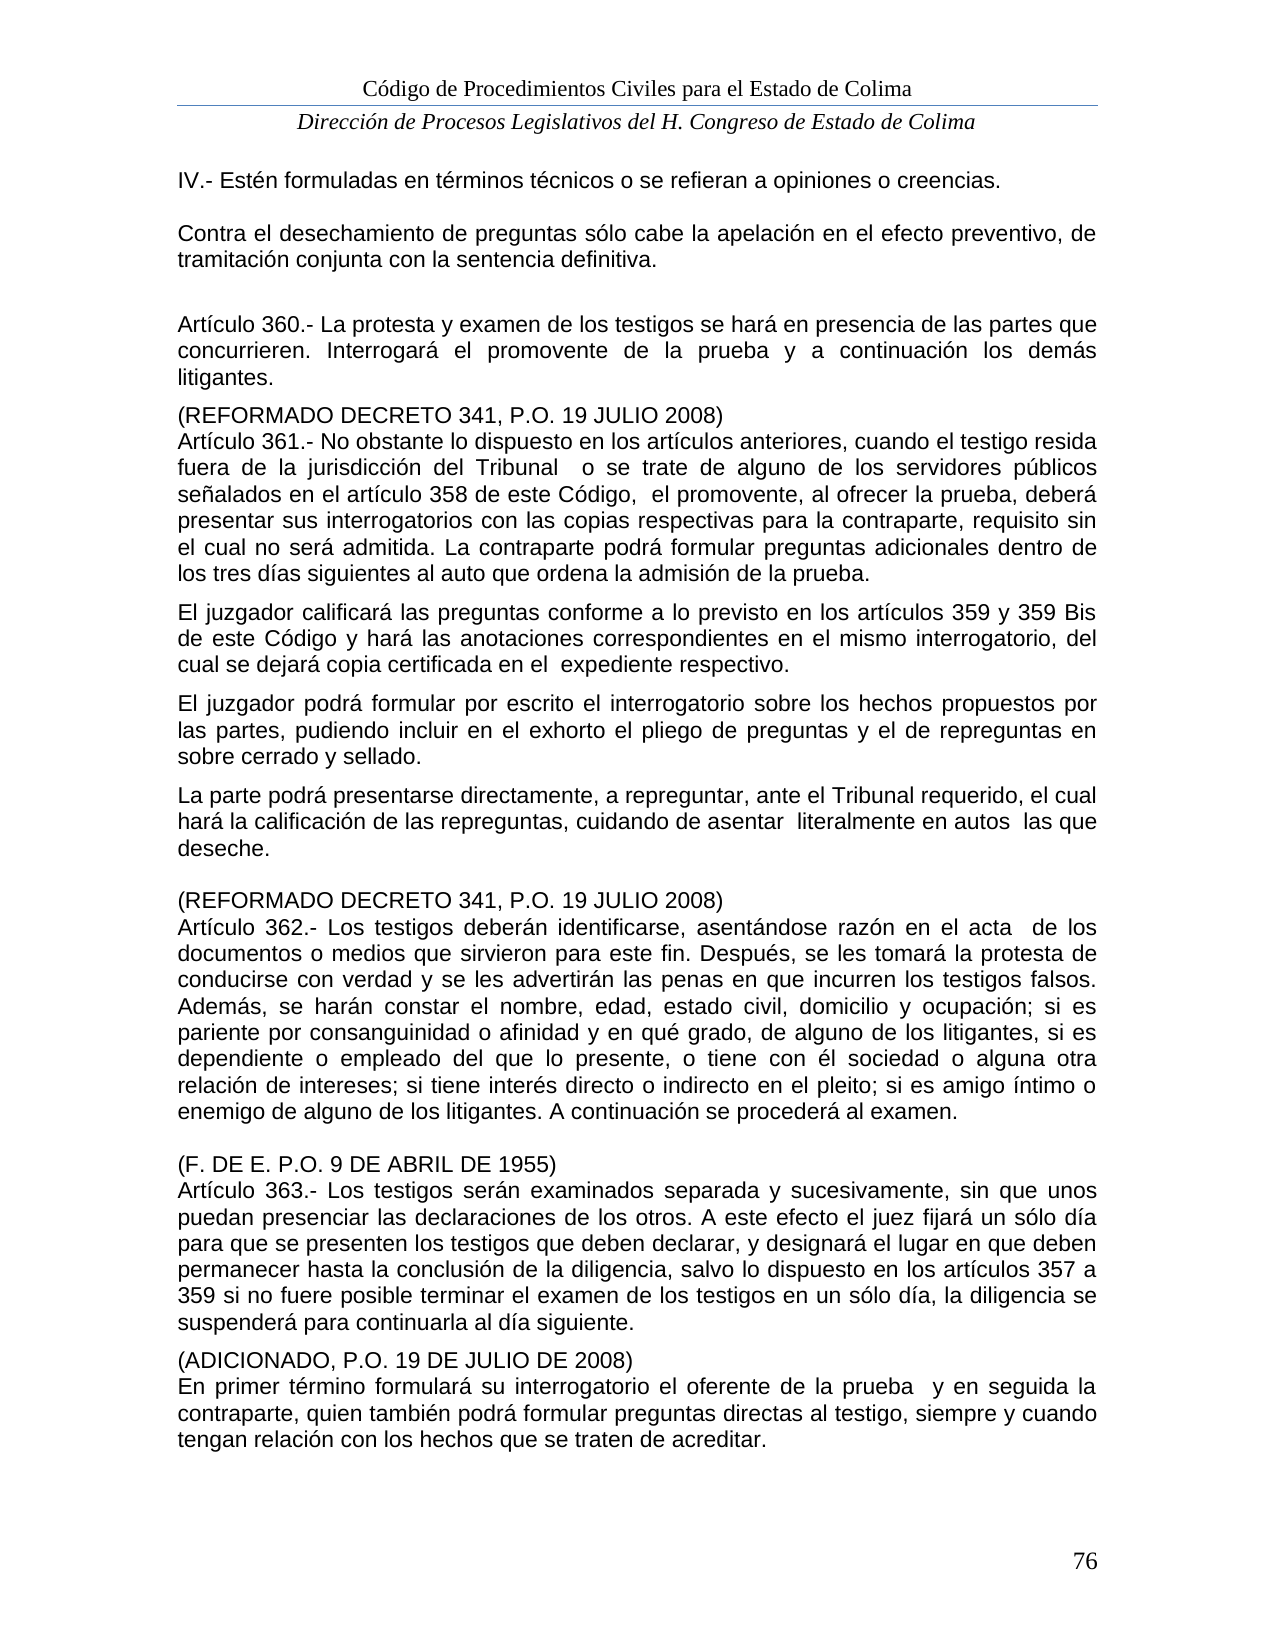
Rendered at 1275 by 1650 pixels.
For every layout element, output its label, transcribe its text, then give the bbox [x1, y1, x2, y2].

text La parte podrá presentarse directamente, a repreguntar, ante el Tribunal requerido, el cual hará la calificación de las repreguntas, cuidando de asentar literalmente en autos las que deseche. [177, 782, 1098, 861]
text IV.- Estén formuladas en términos técnicos o se refieran a opiniones o creencias. [177, 167, 1098, 194]
text Artículo 360.- La protesta y examen de los testigos se hará en presencia de las partes que concurrieren. Interrogará el promovente de la prueba y a continuación los demás litigantes. [177, 311, 1098, 390]
text El juzgador podrá formular por escrito el interrogatorio sobre los hechos propuestos por las partes, pudiendo incluir en el exhorto el pliego de preguntas y el de repreguntas en sobre cerrado y sellado. [177, 690, 1098, 769]
text Artículo 363.- Los testigos serán examinados separada y sucesivamente, sin que unos puedan presenciar las declaraciones de los otros. A este efecto el juez fijará un sólo día para que se presenten los testigos que deben declarar, y designará el lugar en que deben permanecer hasta la conclusión de la diligencia, salvo lo dispuesto en los artículos 357 a 359 si no fuere posible terminar el examen de los testigos en un sólo día, la diligencia se suspenderá para continuarla al día siguiente. [177, 1177, 1098, 1335]
text (REFORMADO DECRETO 341, P.O. 19 JULIO 2008) [177, 887, 1098, 913]
text (REFORMADO DECRETO 341, P.O. 19 JULIO 2008) [177, 402, 1098, 428]
text El juzgador calificará las preguntas conforme a lo previsto en los artículos 359 y 359 Bis de este Código y hará las anotaciones correspondientes en el mismo interrogatorio, del cual se dejará copia certificada en el expediente respectivo. [177, 599, 1098, 678]
text (F. DE E. P.O. 9 DE ABRIL DE 1955) [177, 1151, 1098, 1177]
text (ADICIONADO, P.O. 19 DE JULIO DE 2008) [177, 1347, 1098, 1373]
text Artículo 361.- No obstante lo dispuesto en los artículos anteriores, cuando el testigo resida fuera de la jurisdicción del Tribunal o se trate de alguno de los servidores públicos señalados en el artículo 358 de este Código, el promovente, al ofrecer la prueba, deberá presentar sus interrogatorios con las copias respectivas para la contraparte, requisito sin el cual no será admitida. La contraparte podrá formular preguntas adicionales dentro de los tres días siguientes al auto que ordena la admisión de la prueba. [177, 428, 1098, 586]
text En primer término formulará su interrogatorio el oferente de la prueba y en seguida la contraparte, quien también podrá formular preguntas directas al testigo, siempre y cuando tengan relación con los hechos que se traten de acreditar. [177, 1373, 1098, 1452]
text Artículo 362.- Los testigos deberán identificarse, asentándose razón en el acta de los documentos o medios que sirvieron para este fin. Después, se les tomará la protesta de conducirse con verdad y se les advertirán las penas en que incurren los testigos falsos. Además, se harán constar el nombre, edad, estado civil, domicilio y ocupación; si es pariente por consanguinidad o afinidad y en qué grado, de alguno de los litigantes, si es dependiente o empleado del que lo presente, o tiene con él sociedad o alguna otra relación de intereses; si tiene interés directo o indirecto en el pleito; si es amigo íntimo o enemigo de alguno de los litigantes. A continuación se procederá al examen. [177, 913, 1098, 1124]
text Contra el desechamiento de preguntas sólo cabe la apelación en el efecto preventivo, de tramitación conjunta con la sentencia definitiva. [177, 220, 1098, 273]
